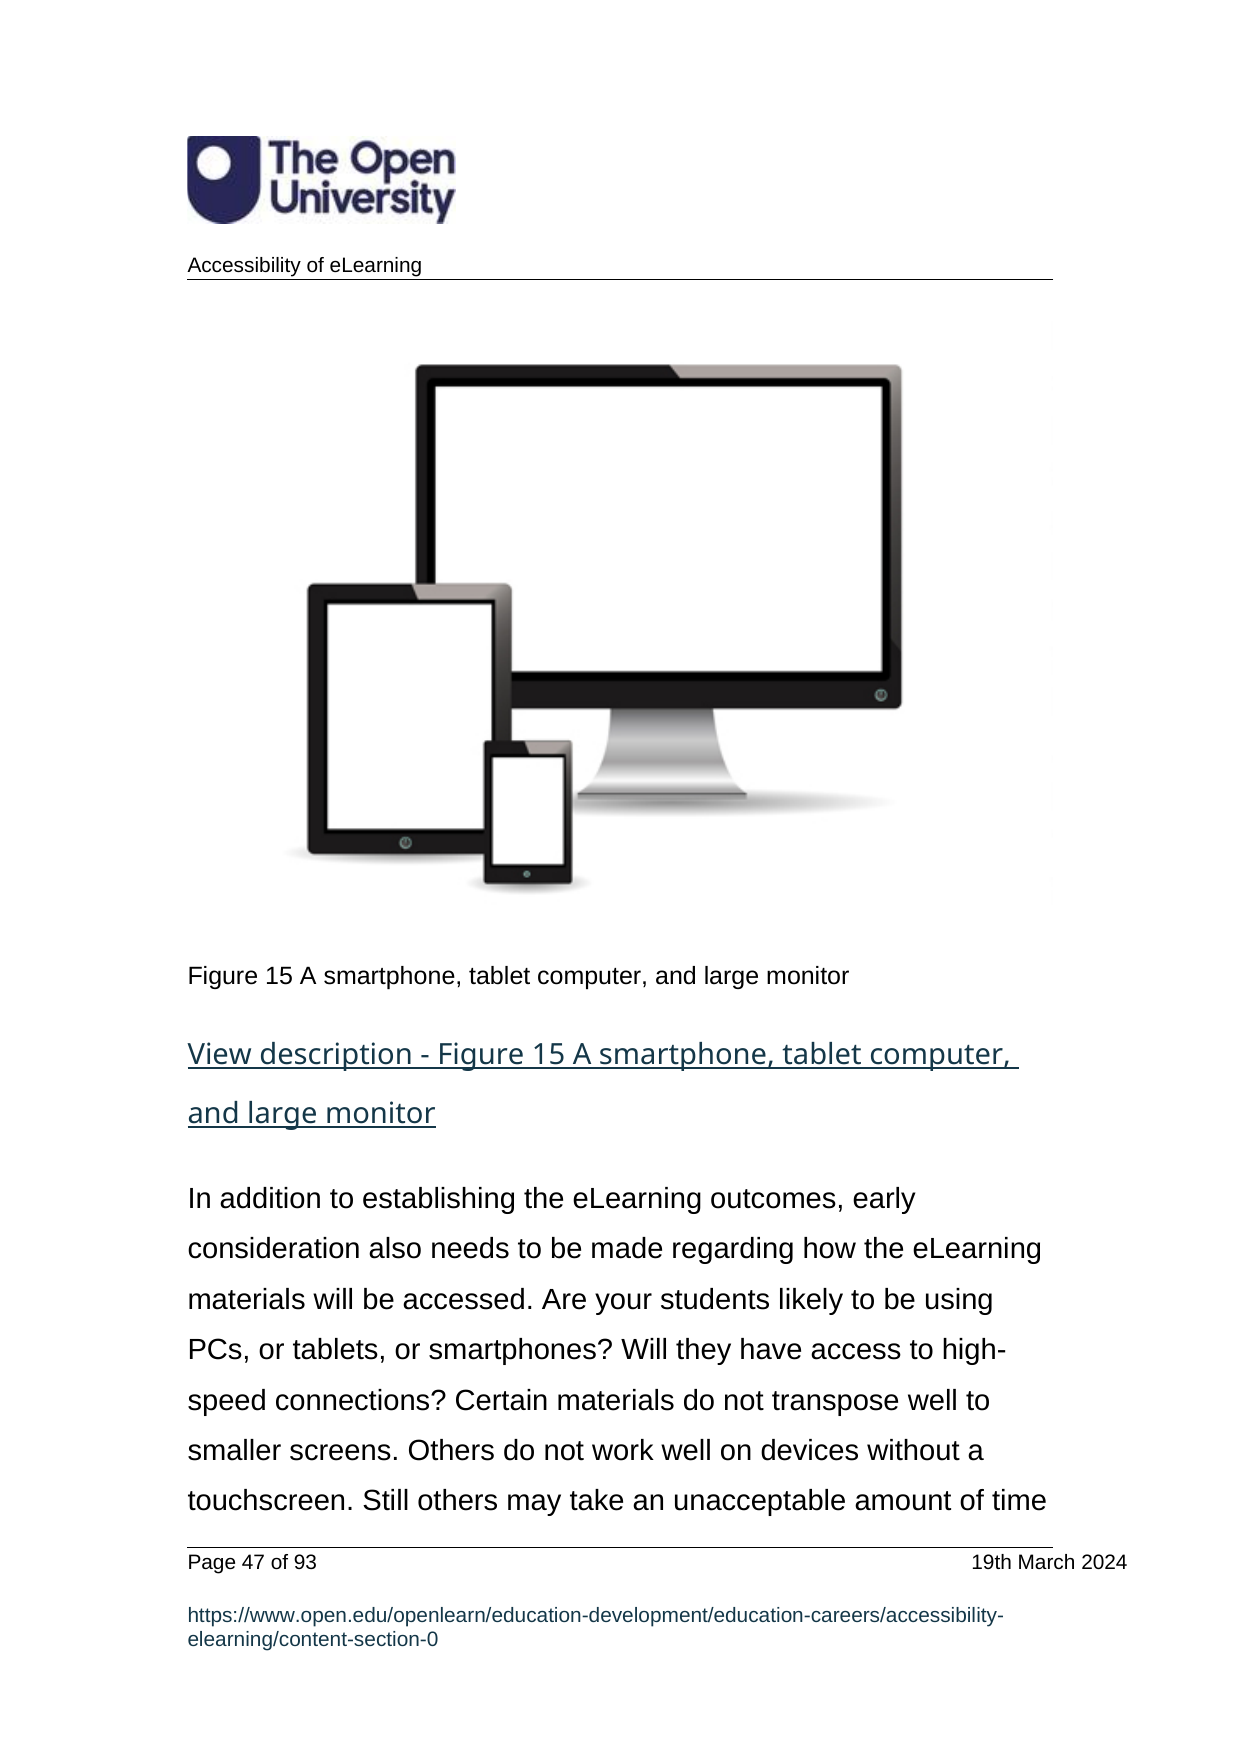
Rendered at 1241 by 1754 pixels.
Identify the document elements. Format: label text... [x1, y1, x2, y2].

picture [187, 309, 1053, 932]
picture [187, 136, 456, 224]
text View description - Figure 15 A smartphone, tablet computer, and large monitor [187, 1033, 1053, 1132]
text Figure 15 A smartphone, tablet computer, and large monitor [187, 961, 1053, 989]
